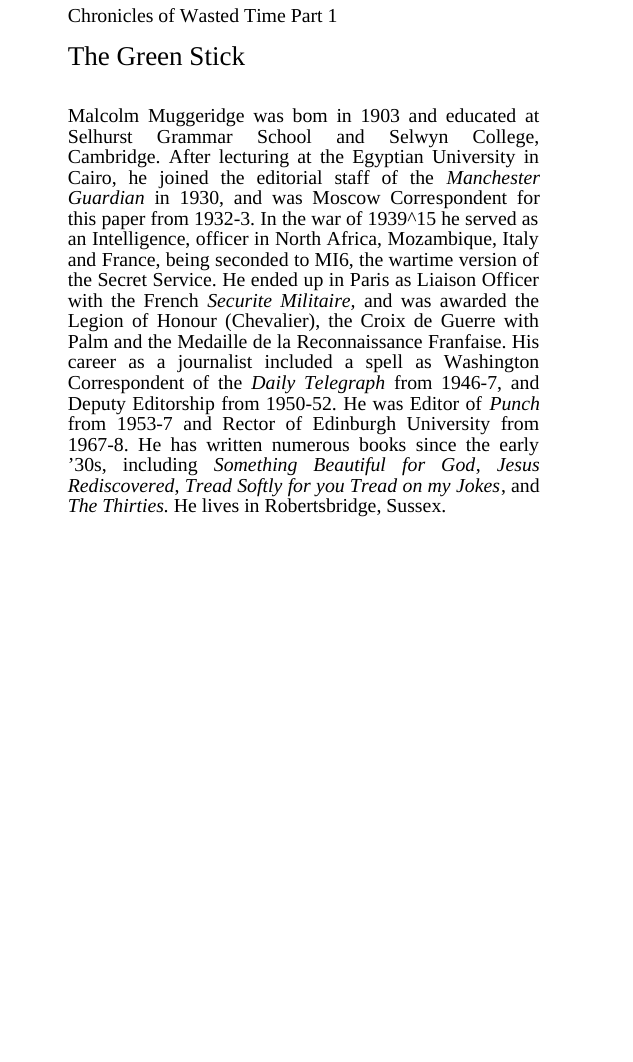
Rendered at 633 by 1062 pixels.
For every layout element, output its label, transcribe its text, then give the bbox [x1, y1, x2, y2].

text Malcolm Muggeridge was bom in 1903 and educated at Selhurst Grammar School and Selwyn College, Cambridge. After lecturing at the Egyptian University in Cairo, he joined the editorial staff of the Manchester Guardian in 1930, and was Moscow Correspondent for this paper from 1932-3. In the war of 1939^15 he served as an Intelligence, officer in North Africa, Mozambique, Italy and France, being seconded to MI6, the wartime version of the Secret Service. He ended up in Paris as Liaison Officer with the French Securite Militaire, and was awarded the Legion of Honour (Chevalier), the Croix de Guerre with Palm and the Medaille de la Reconnaissance Franfaise. His career as a journalist included a spell as Washington Correspondent of the Daily Telegraph from 1946-7, and Deputy Editorship from 1950-52. He was Editor of Punch from 1953-7 and Rector of Edinburgh University from 1967-8. He has written numerous books since the early ’30s, including Something Beautiful for God, Jesus Rediscovered, Tread Softly for you Tread on my Jokes, and The Thirties. He lives in Robertsbridge, Sussex. [68, 106, 540, 517]
text Chronicles of Wasted Time Part 1 [68, 3, 342, 27]
text The Green Stick [68, 44, 629, 71]
